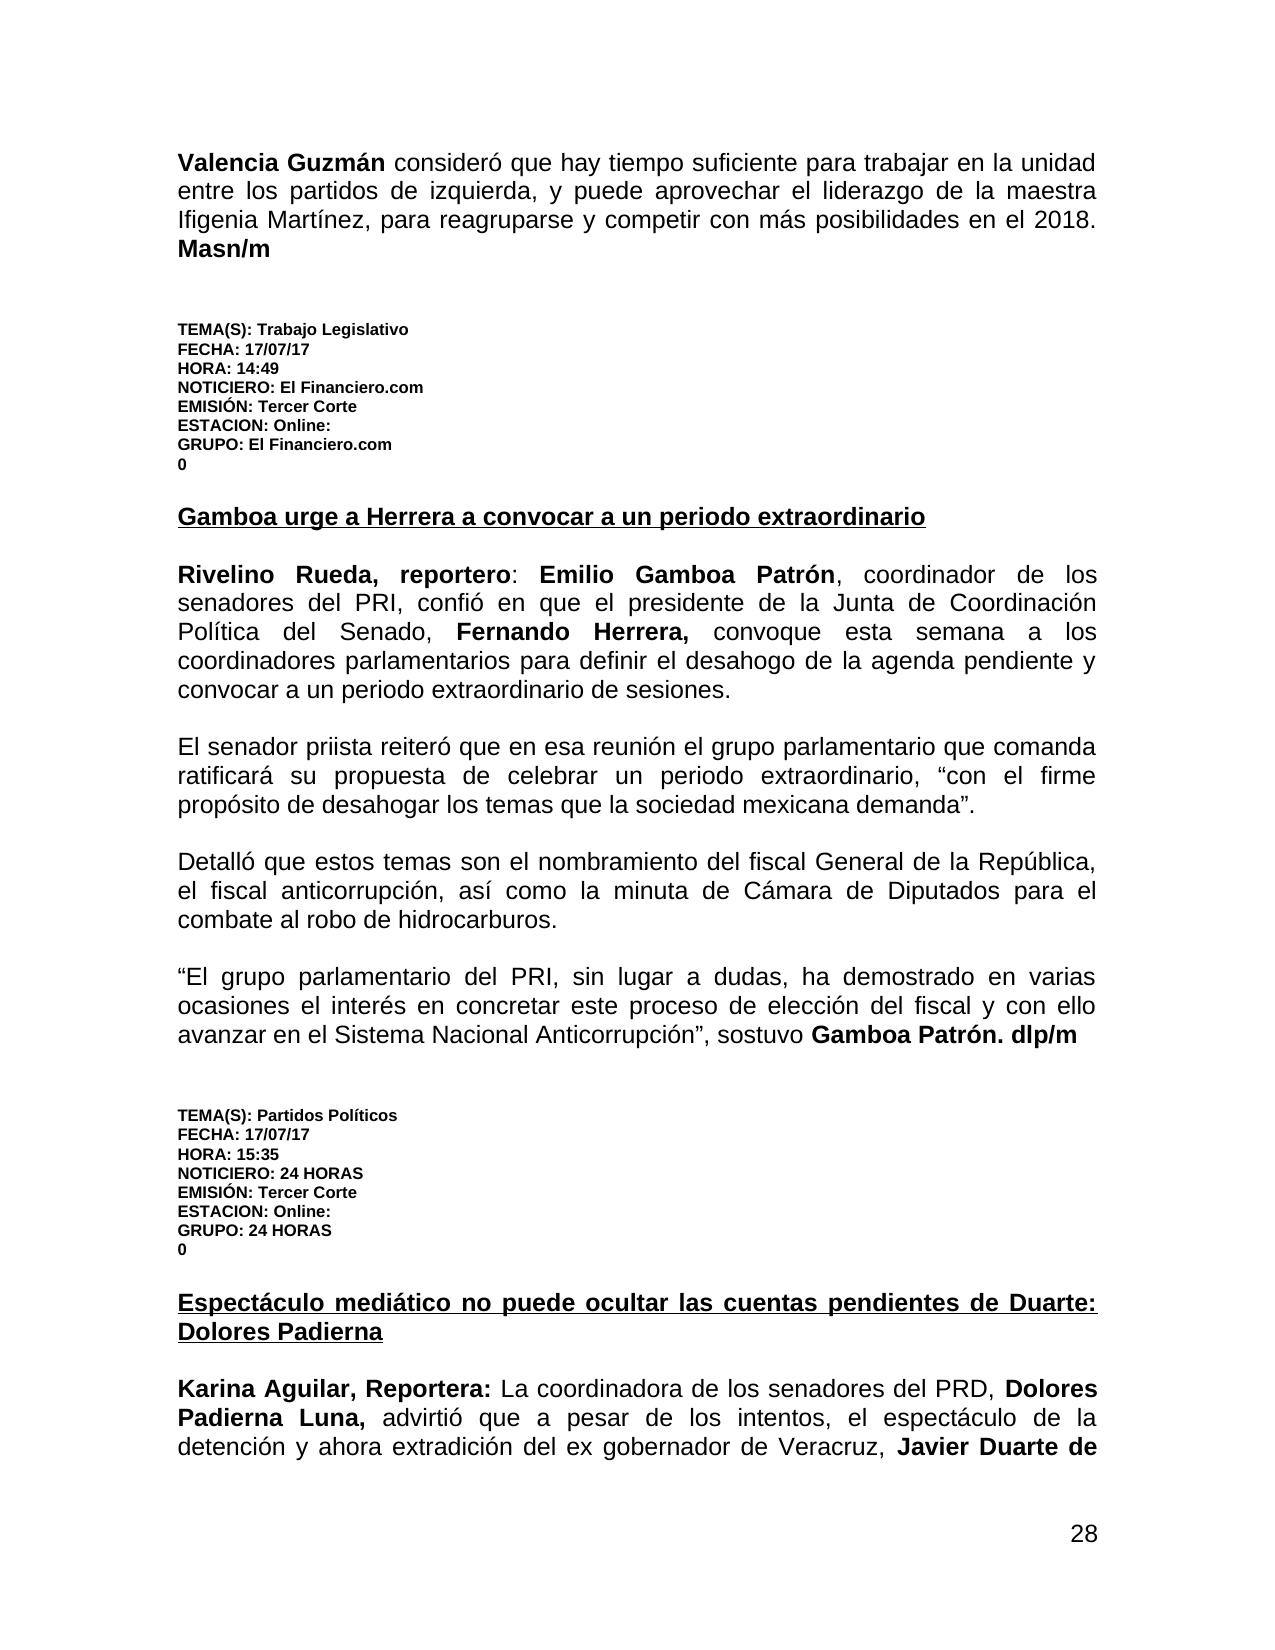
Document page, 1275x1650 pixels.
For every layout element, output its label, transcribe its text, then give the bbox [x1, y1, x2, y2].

text GRUPO: El Financiero.com [177, 435, 1098, 454]
text “El grupo parlamentario del PRI, sin lugar a dudas, ha demostrado en varias ocasiones el interés en concretar este proceso de elección del fiscal y con ello avanzar en el Sistema Nacional Anticorrupción”, sostuvo Gamboa Patrón. dlp/m [177, 962, 1098, 1048]
text 0 [177, 454, 1098, 473]
text ESTACION: Online: [177, 416, 1098, 435]
text GRUPO: 24 HORAS [177, 1221, 1098, 1240]
text EMISIÓN: Tercer Corte [177, 397, 1098, 416]
text EMISIÓN: Tercer Corte [177, 1183, 1098, 1202]
text Espectáculo mediático no puede ocultar las cuentas pendientes de Duarte: Dolores Padierna [177, 1288, 1098, 1313]
text NOTICIERO: 24 HORAS [177, 1163, 1098, 1183]
text TEMA(S): Trabajo Legislativo [177, 320, 1098, 339]
text Valencia Guzmán consideró que hay tiempo suficiente para trabajar en la unidad entre los partidos de izquierda, y puede aprovechar el liderazgo de la maestra Ifigenia Martínez, para reagruparse y competir con más posibilidades en el 2018. Masn/m [177, 148, 1098, 263]
text HORA: 14:49 [177, 358, 1098, 378]
text El senador priista reiteró que en esa reunión el grupo parlamentario que comanda ratificará su propuesta de celebrar un periodo extraordinario, “con el firme propósito de desahogar los temas que la sociedad mexicana demanda”. [177, 732, 1098, 818]
text Gamboa urge a Herrera a convocar a un periodo extraordinario [177, 502, 1098, 531]
text FECHA: 17/07/17 [177, 339, 1098, 358]
text ESTACION: Online: [177, 1202, 1098, 1221]
text HORA: 15:35 [177, 1144, 1098, 1163]
text Rivelino Rueda, reportero: Emilio Gamboa Patrón, coordinador de los senadores del PRI, confió en que el presidente de la Junta de Coordinación Política del Senado, Fernando Herrera, convoque esta semana a los coordinadores parlamentarios para definir el desahogo de la agenda pendiente y convocar a un periodo extraordinario de sesiones. [177, 560, 1098, 703]
text FECHA: 17/07/17 [177, 1125, 1098, 1144]
text 0 [177, 1240, 1098, 1259]
text TEMA(S): Partidos Políticos [177, 1106, 1098, 1125]
text NOTICIERO: El Financiero.com [177, 378, 1098, 397]
text Detalló que estos temas son el nombramiento del fiscal General de la República, el fiscal anticorrupción, así como la minuta de Cámara de Diputados para el combate al robo de hidrocarburos. [177, 847, 1098, 933]
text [177, 1374, 1098, 1461]
text Espectáculo mediático no puede ocultar las cuentas pendientes de Duarte: Dolores Padierna [177, 1314, 1098, 1346]
